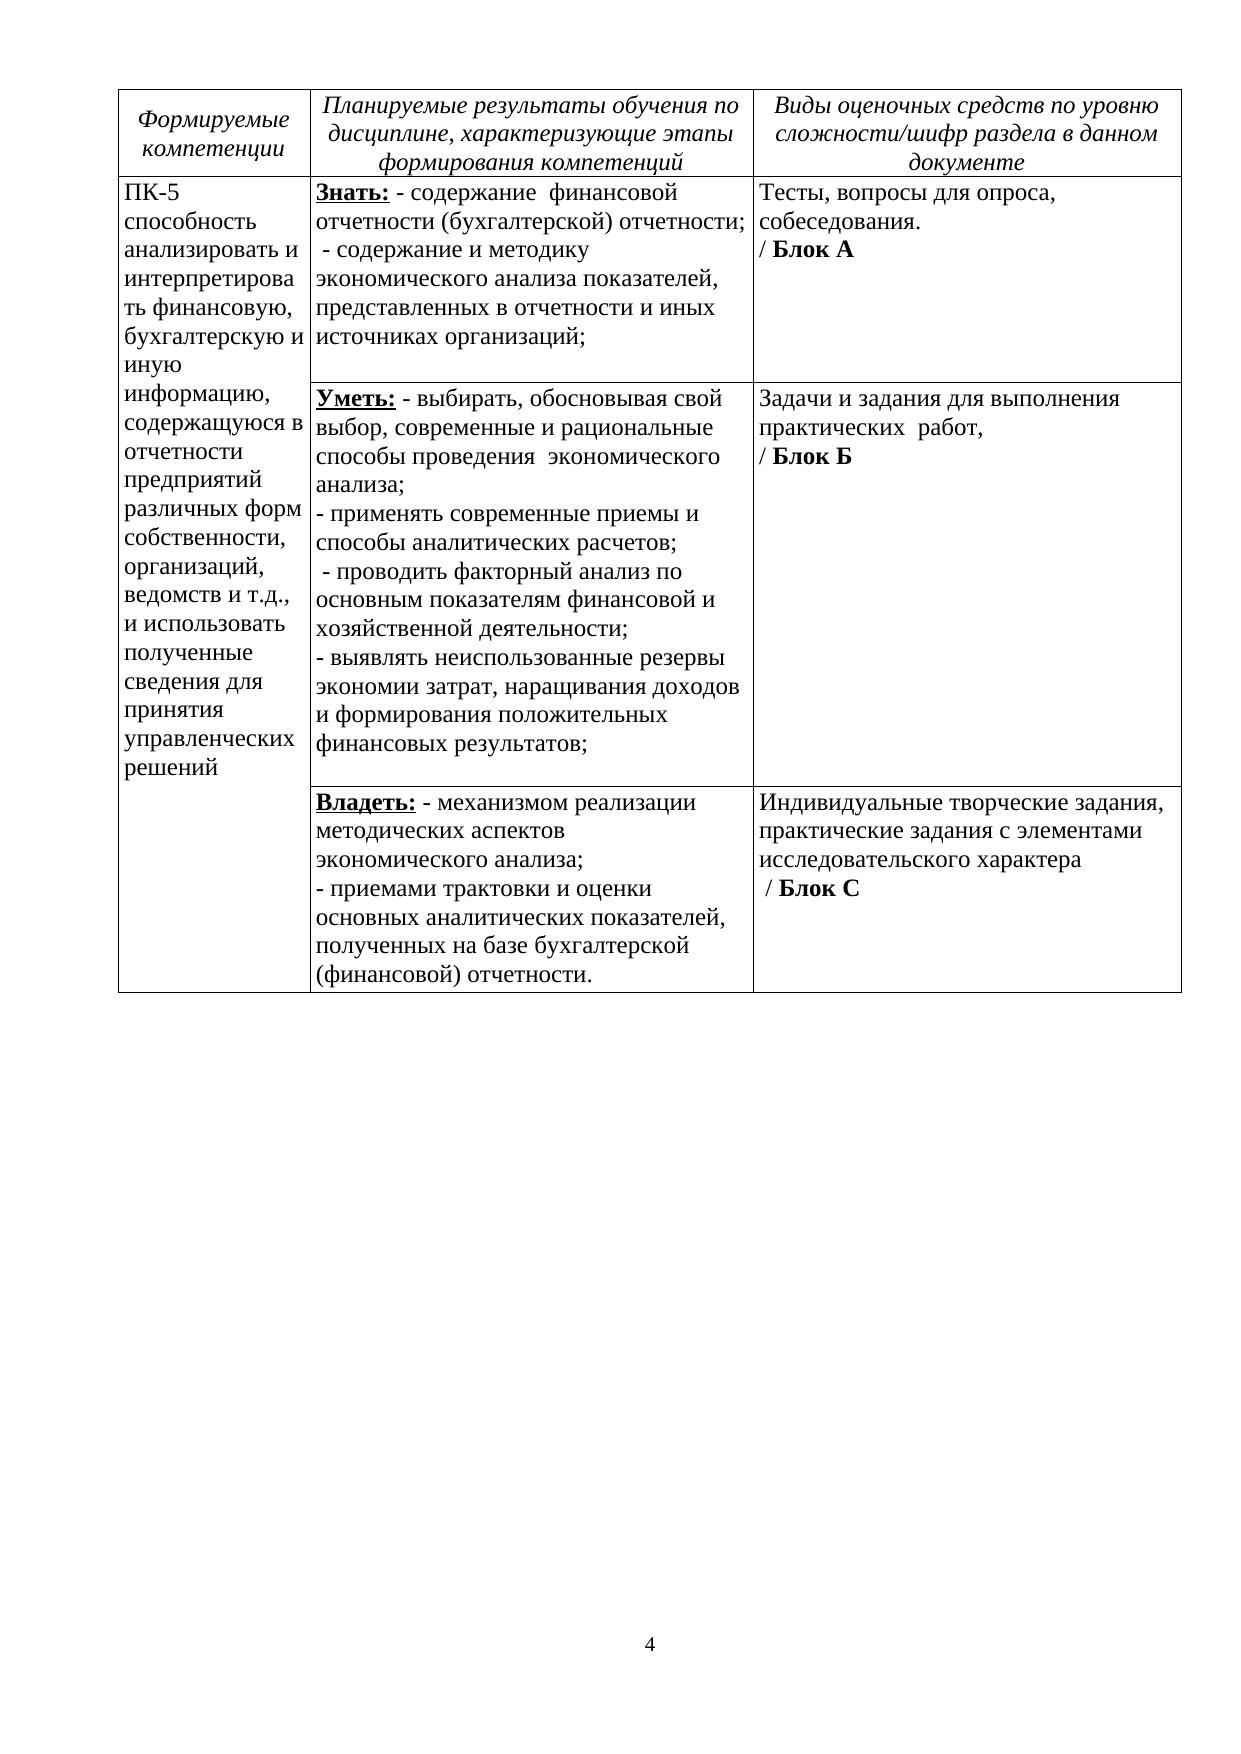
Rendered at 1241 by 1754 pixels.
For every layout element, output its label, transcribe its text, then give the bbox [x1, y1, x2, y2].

table_cell Тесты, вопросы для опроса, собеседования. / Блок А [754, 177, 1181, 382]
table_header Планируемые результаты обучения по дисциплине, характеризующие этапы формирования компетенций [311, 90, 753, 176]
table_cell Индивидуальные творческие задания, практические задания с элементами исследовательского характера / Блок С [754, 787, 1181, 992]
table_cell Уметь: - выбирать, обосновывая свой выбор, современные и рациональные способы проведения экономического анализа; - применять современные приемы и способы аналитических расчетов; - проводить факторный анализ по основным показателям финансовой и хозяйственной деятельности; - выявлять неиспользованные резервы экономии затрат, наращивания доходов и формирования положительных финансовых результатов; [311, 383, 753, 786]
table_cell Задачи и задания для выполнения практических работ, / Блок Б [754, 383, 1181, 786]
table_header Виды оценочных средств по уровню сложности/шифр раздела в данном документе [754, 90, 1181, 176]
table_cell Знать: - содержание финансовой отчетности (бухгалтерской) отчетности; - содержание и методику экономического анализа показателей, представленных в отчетности и иных источниках организаций; [311, 177, 753, 382]
table_cell ПК-5 способность анализировать и интерпретировать финансовую, бухгалтерскую и иную информацию, содержащуюся в отчетности предприятий различных форм собственности, организаций, ведомств и т.д., и использовать полученные сведения для принятия управленческих решений [119, 177, 310, 992]
table_cell Владеть: - механизмом реализации методических аспектов экономического анализа; - приемами трактовки и оценки основных аналитических показателей, полученных на базе бухгалтерской (финансовой) отчетности. [311, 787, 753, 992]
table_header Формируемые компетенции [119, 90, 310, 176]
